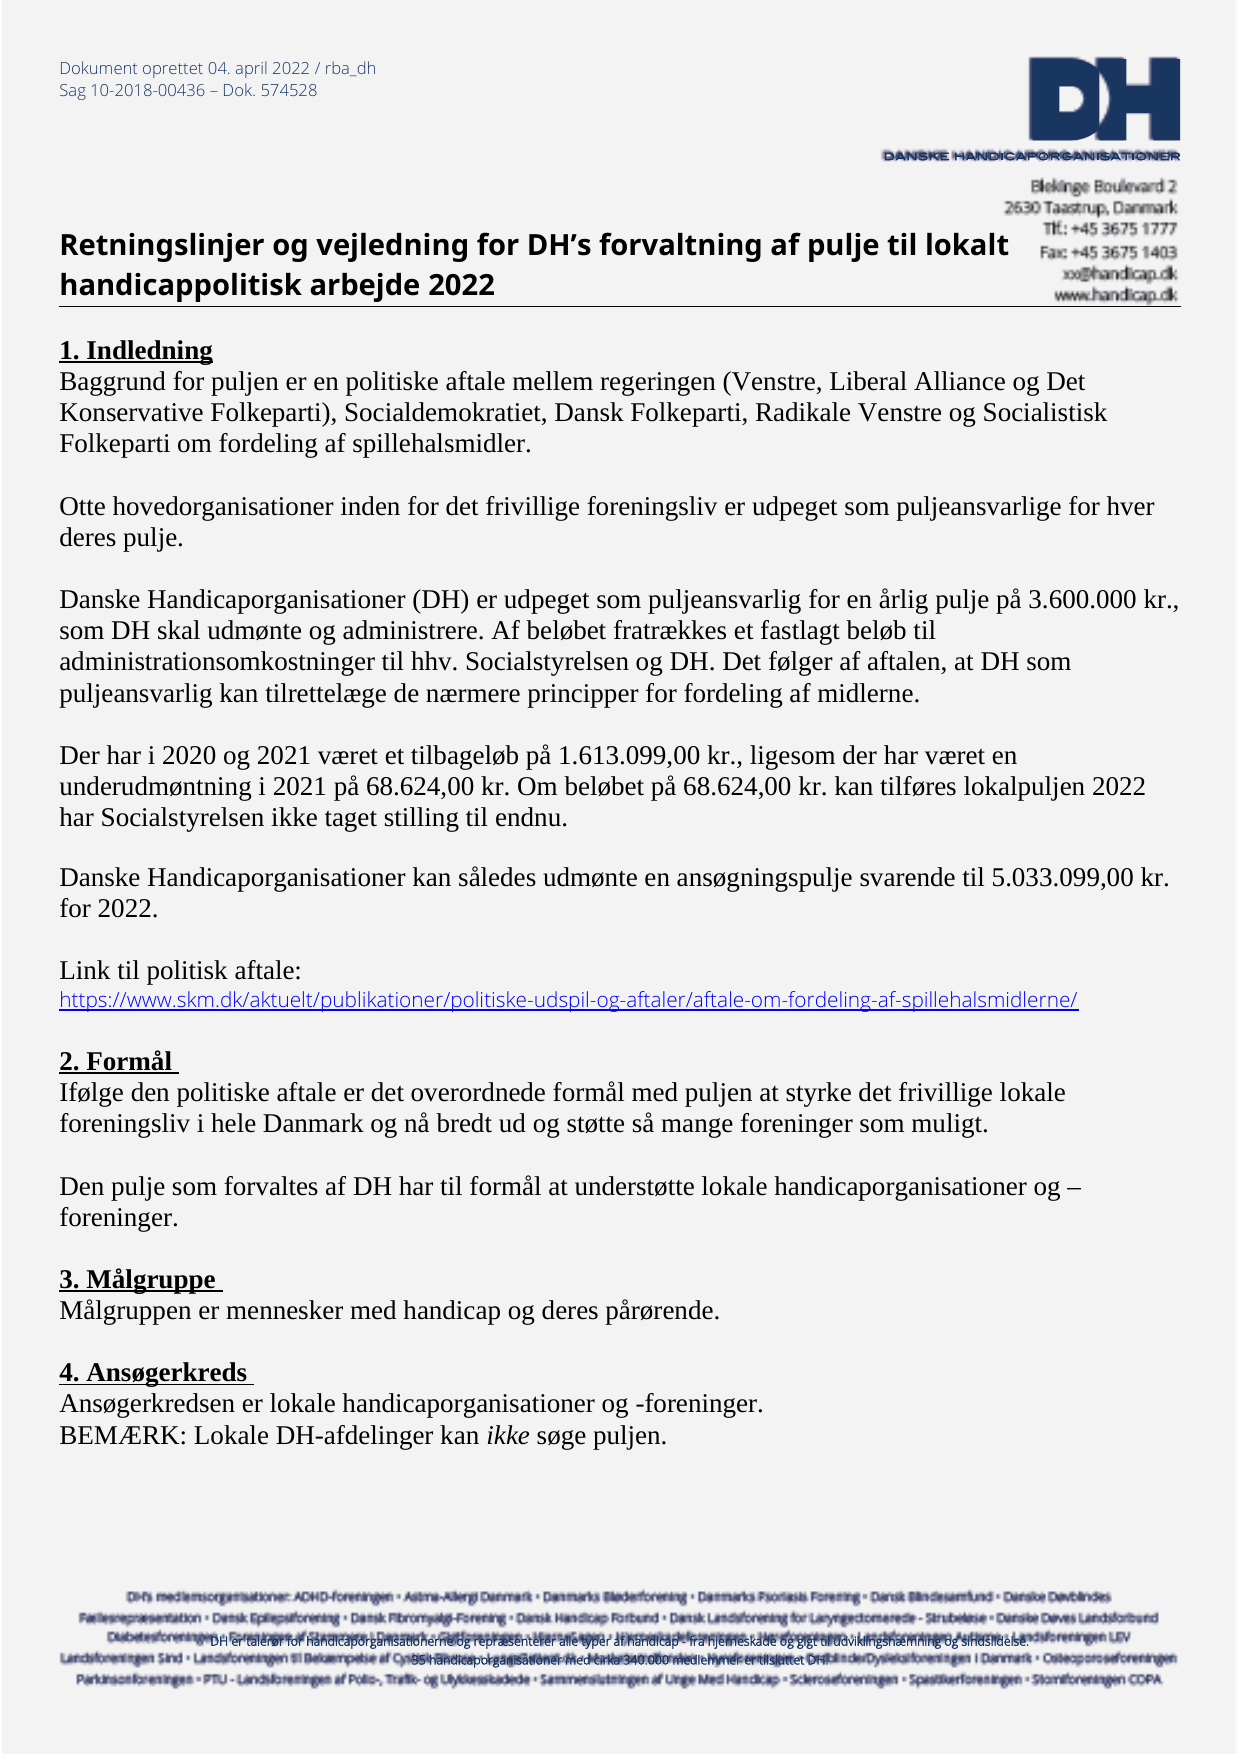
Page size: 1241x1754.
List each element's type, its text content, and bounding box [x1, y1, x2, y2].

text Danske Handicaporganisationer (DH) er udpeget som puljeansvarlig for en årlig pulje på 3.600.000 kr., som DH skal udmønte og administrere. Af beløbet fratrækkes et fastlagt beløb til administrationsomkostninger til hhv. Socialstyrelsen og DH. Det følger af aftalen, at DH som puljeansvarlig kan tilrettelæge de nærmere principper for fordeling af midlerne. [59, 583, 1181, 708]
text 3. Målgruppe [59, 1263, 1181, 1294]
text Ifølge den politiske aftale er det overordnede formål med puljen at styrke det frivillige lokale foreningsliv i hele Danmark og nå bredt ud og støtte så mange foreninger som muligt. Den pulje som forvaltes af DH har til formål at understøtte lokale handicaporganisationer og –foreninger. [59, 1076, 1181, 1232]
text 1. Indledning [59, 334, 1181, 365]
text Der har i 2020 og 2021 været et tilbageløb på 1.613.099,00 kr., ligesom der har været en underudmøntning i 2021 på 68.624,00 kr. Om beløbet på 68.624,00 kr. kan tilføres lokalpuljen 2022 har Socialstyrelsen ikke taget stilling til endnu. [59, 739, 1181, 832]
table_header Dokument oprettet 04. april 2022 / rba_dh Sag 10-2018-00436 – Dok. 574528 [59, 56, 768, 133]
text Målgruppen er mennesker med handicap og deres pårørende. [59, 1294, 1181, 1325]
text 2. Formål [59, 1045, 1181, 1076]
subtitle Retningslinjer og vejledning for DH’s forvaltning af pulje til lokalt handicappolitisk arbejde 2022 [59, 224, 1181, 306]
text 4. Ansøgerkreds [59, 1325, 1181, 1388]
text Otte hovedorganisationer inden for det frivillige foreningsliv er udpeget som puljeansvarlige for hver deres pulje. [59, 490, 1181, 552]
text Link til politisk aftale: [59, 954, 1181, 985]
picture [0, 0, 1241, 1754]
text Ansøgerkredsen er lokale handicaporganisationer og -foreninger. [59, 1388, 1181, 1419]
text Danske Handicaporganisationer kan således udmønte en ansøgningspulje svarende til 5.033.099,00 kr. for 2022. [59, 861, 1181, 923]
text https://www.skm.dk/aktuelt/publikationer/politiske-udspil-og-aftaler/aftale-om-fordeling-af-spillehalsmidlerne/ [59, 985, 1181, 1014]
text BEMÆRK: Lokale DH-afdelinger kan ikke søge puljen. [59, 1419, 1181, 1450]
text Baggrund for puljen er en politiske aftale mellem regeringen (Venstre, Liberal Alliance og Det Konservative Folkeparti), Socialdemokratiet, Dansk Folkeparti, Radikale Venstre og Socialistisk Folkeparti om fordeling af spillehalsmidler. [59, 365, 1181, 459]
